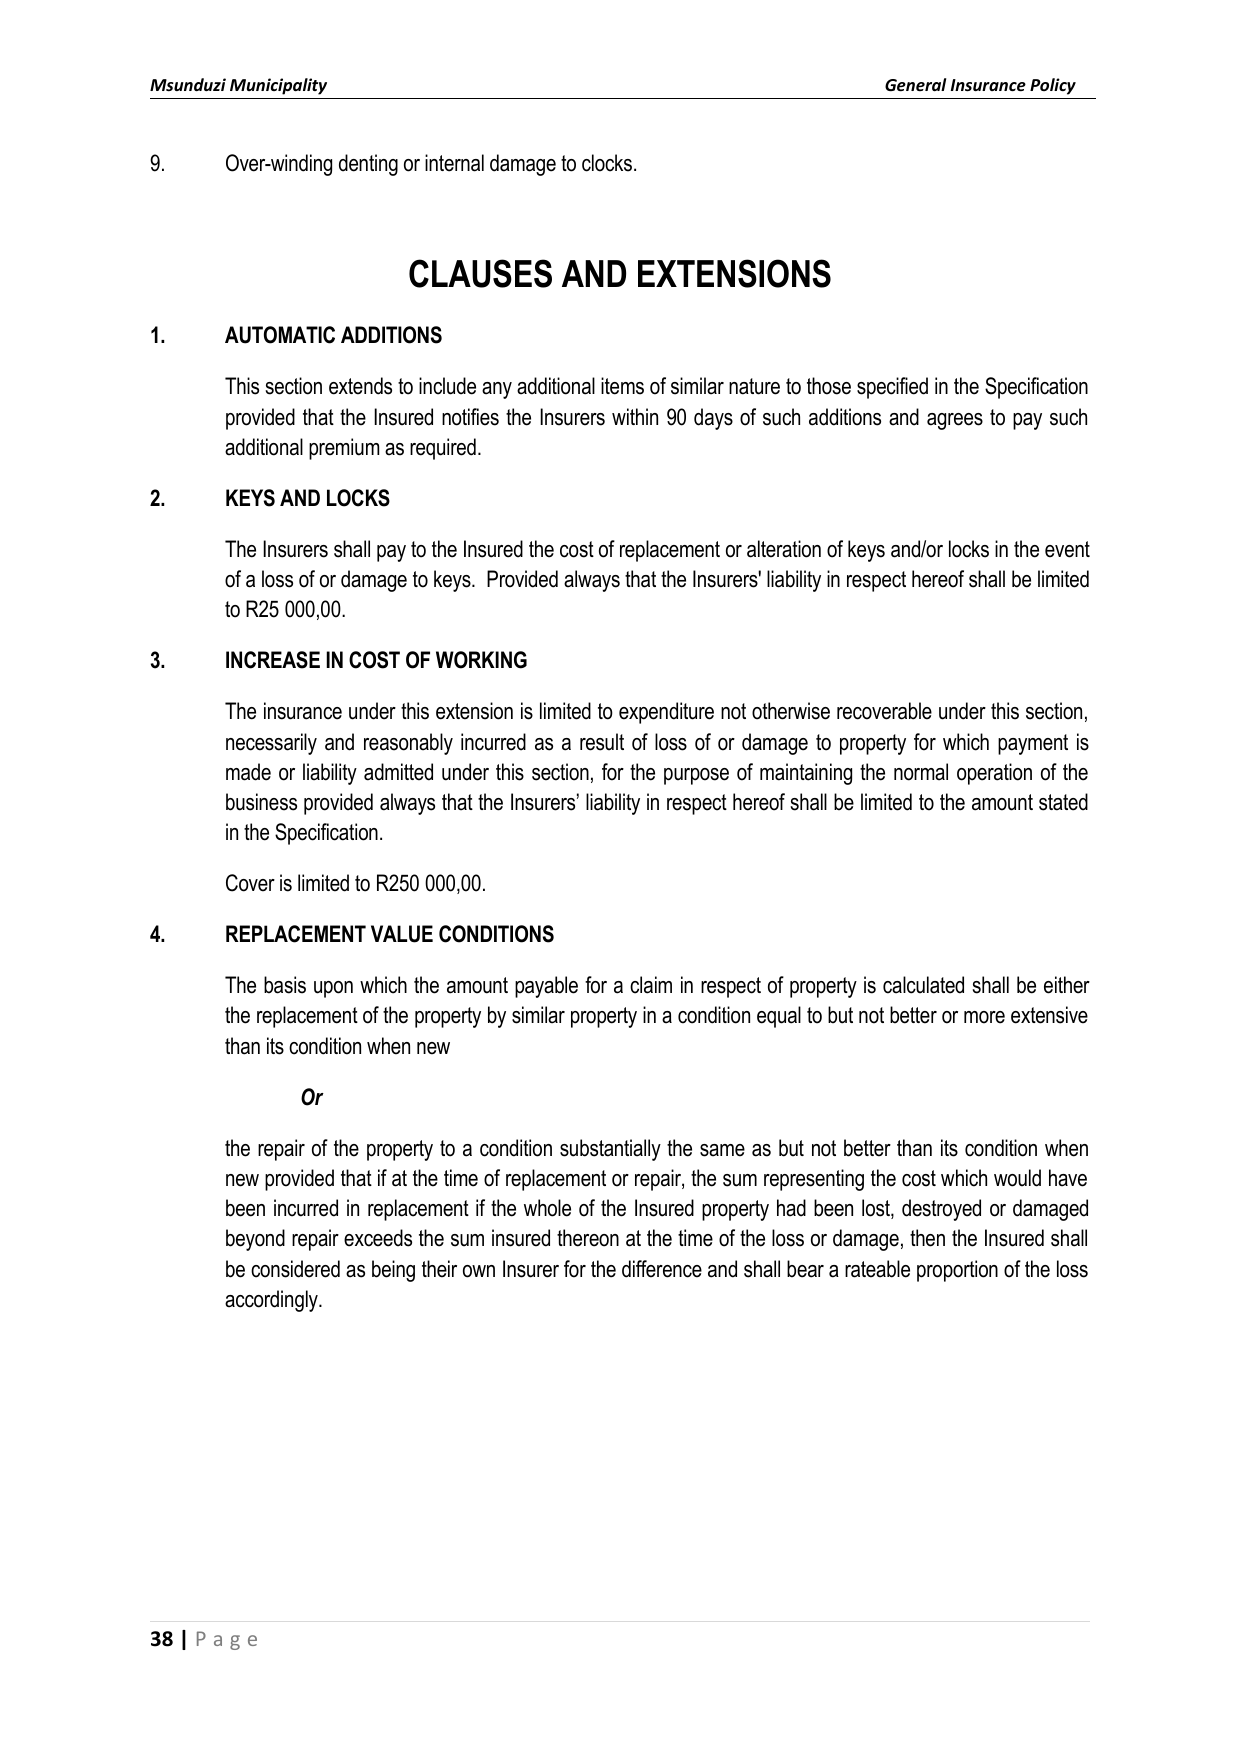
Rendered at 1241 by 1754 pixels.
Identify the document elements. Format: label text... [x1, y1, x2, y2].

text Cover is limited to R250 000,00. [150, 870, 1090, 897]
text 1. AUTOMATIC ADDITIONS [150, 322, 1090, 349]
text Or [150, 1084, 1090, 1110]
text The Insurers shall pay to the Insured the cost of replacement or alteration of keys and/or locks in the event of a loss of or damage to keys. Provided always that the Insurers' liability in respect hereof shall be limited to R25 000,00. [150, 536, 1090, 623]
text CLAUSES AND EXTENSIONS [150, 252, 1090, 295]
text 4. REPLACEMENT VALUE CONDITIONS [150, 921, 1090, 948]
text The insurance under this extension is limited to expenditure not otherwise recoverable under this section, necessarily and reasonably incurred as a result of loss of or damage to property for which payment is made or liability admitted under this section, for the purpose of maintaining the normal operation of the business provided always that the Insurers’ liability in respect hereof shall be limited to the amount stated in the Specification. [150, 698, 1090, 846]
text 9. Over-winding denting or internal damage to clocks. [150, 150, 1090, 176]
text The basis upon which the amount payable for a claim in respect of property is calculated shall be either the replacement of the property by similar property in a condition equal to but not better or more extensive than its condition when new [150, 972, 1090, 1059]
text 2. KEYS AND LOCKS [150, 485, 1090, 511]
text 3. INCREASE IN COST OF WORKING [150, 647, 1090, 674]
text This section extends to include any additional items of similar nature to those specified in the Specification provided that the Insured notifies the Insurers within 90 days of such additions and agrees to pay such additional premium as required. [150, 373, 1090, 460]
text the repair of the property to a condition substantially the same as but not better than its condition when new provided that if at the time of replacement or repair, the sum representing the cost which would have been incurred in replacement if the whole of the Insured property had been lost, destroyed or damaged beyond repair exceeds the sum insured thereon at the time of the loss or damage, then the Insured shall be considered as being their own Insurer for the difference and shall bear a rateable proportion of the loss accordingly. [150, 1135, 1090, 1312]
